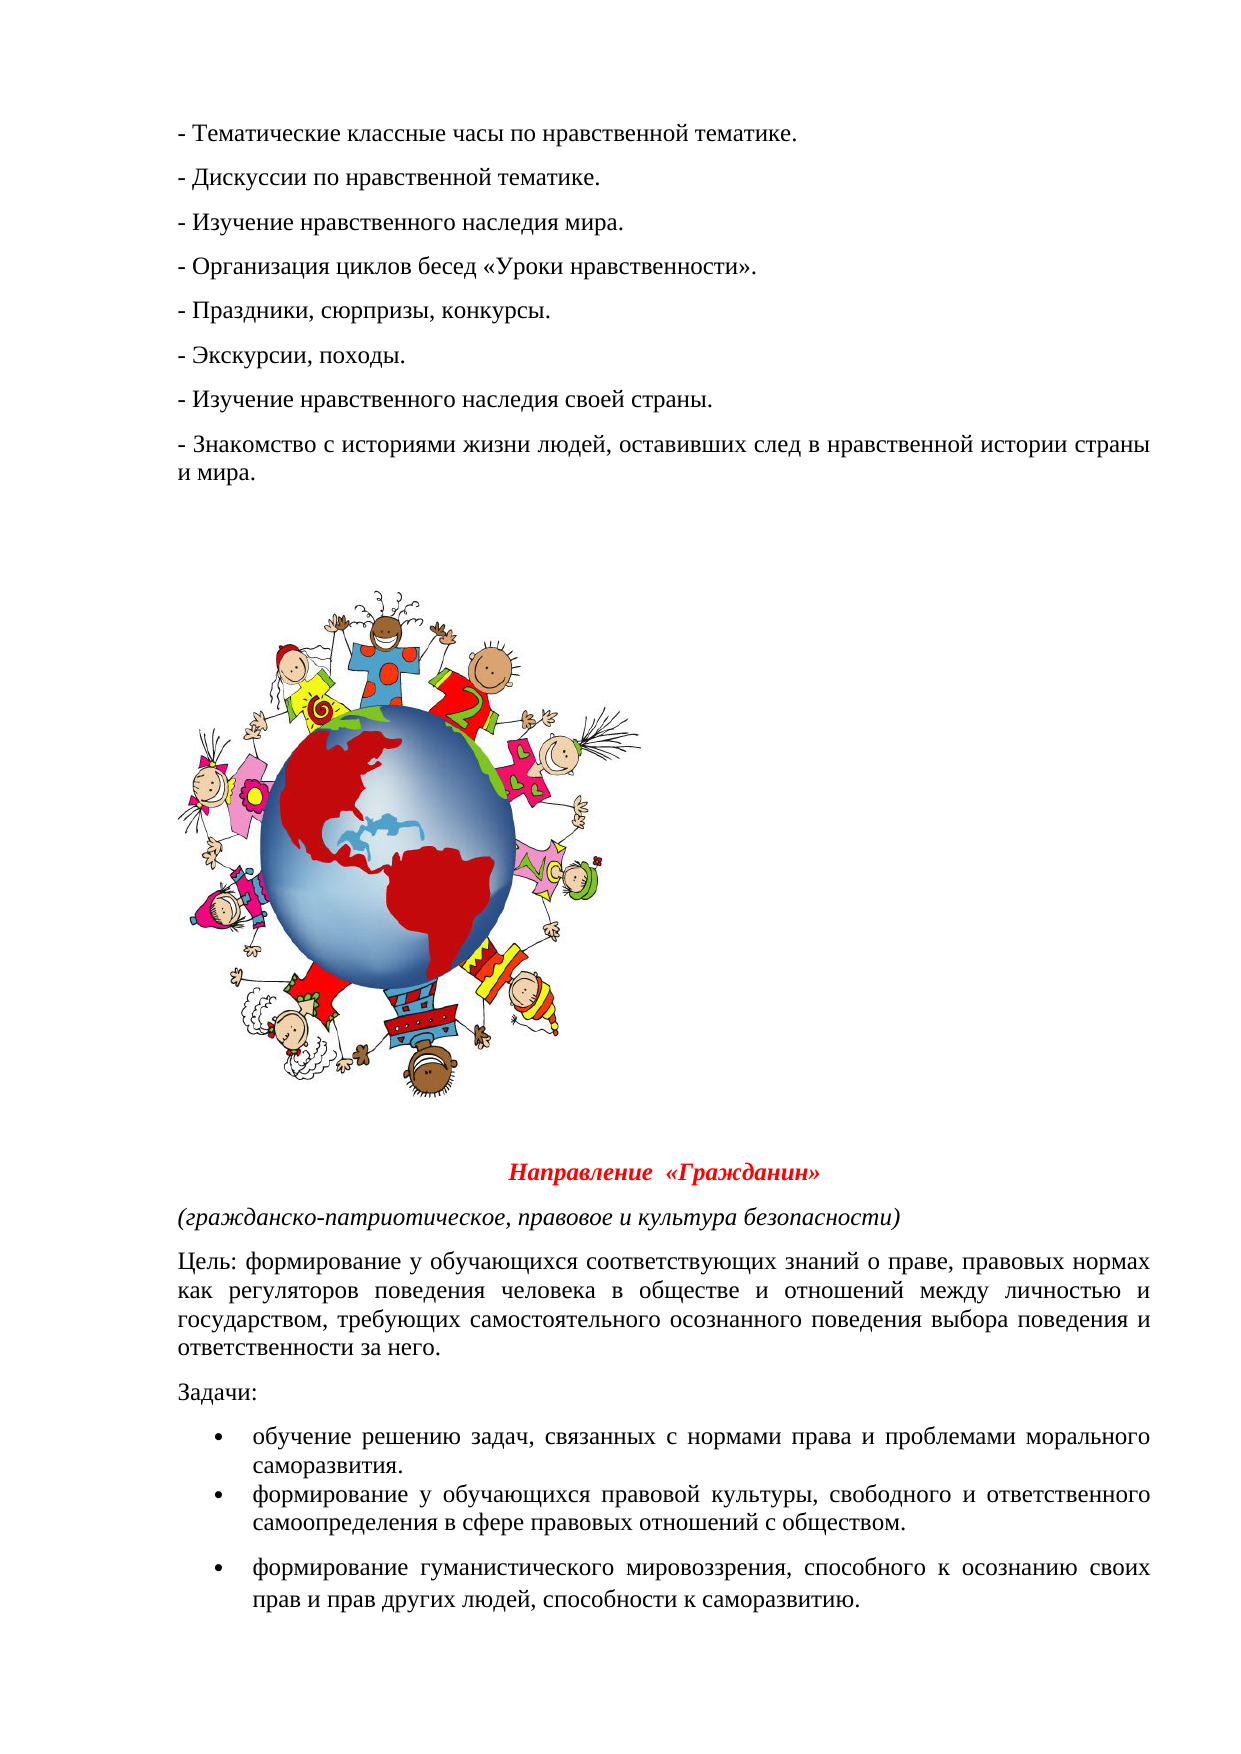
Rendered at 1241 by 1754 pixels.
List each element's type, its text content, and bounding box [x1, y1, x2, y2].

text - Знакомство с историями жизни людей, оставивших след в нравственной истории страны и мира. [177, 429, 1152, 486]
list обучение решению задач, связанных с нормами права и проблемами морального саморазвития. [215, 1421, 1152, 1479]
list формирование у обучающихся правовой культуры, свободного и ответственного самоопределения в сфере правовых отношений с обществом. [215, 1479, 1152, 1536]
text - Изучение нравственного наследия своей страны. [177, 384, 1152, 413]
text - Праздники, сюрпризы, конкурсы. [177, 296, 1152, 324]
text Направление «Гражданин» [177, 1157, 1152, 1186]
text - Дискуссии по нравственной тематике. [177, 162, 1152, 191]
text - Экскурсии, походы. [177, 340, 1152, 369]
text (гражданско-патриотическое, правовое и культура безопасности) [177, 1202, 1152, 1231]
text - Тематические классные часы по нравственной тематике. [177, 118, 1152, 147]
text - Организация циклов бесед «Уроки нравственности». [177, 251, 1152, 280]
text Цель: формирование у обучающихся соответствующих знаний о праве, правовых нормах как регуляторов поведения человека в обществе и отношений между личностью и государством, требующих самостоятельного осознанного поведения выбора поведения и ответственности за него. [177, 1246, 1152, 1361]
picture [177, 590, 642, 1098]
list формирование гуманистического мировоззрения, способного к осознанию своих прав и прав других людей, способности к саморазвитию. [215, 1552, 1152, 1614]
text Задачи: [177, 1377, 1152, 1406]
text - Изучение нравственного наследия мира. [177, 207, 1152, 236]
